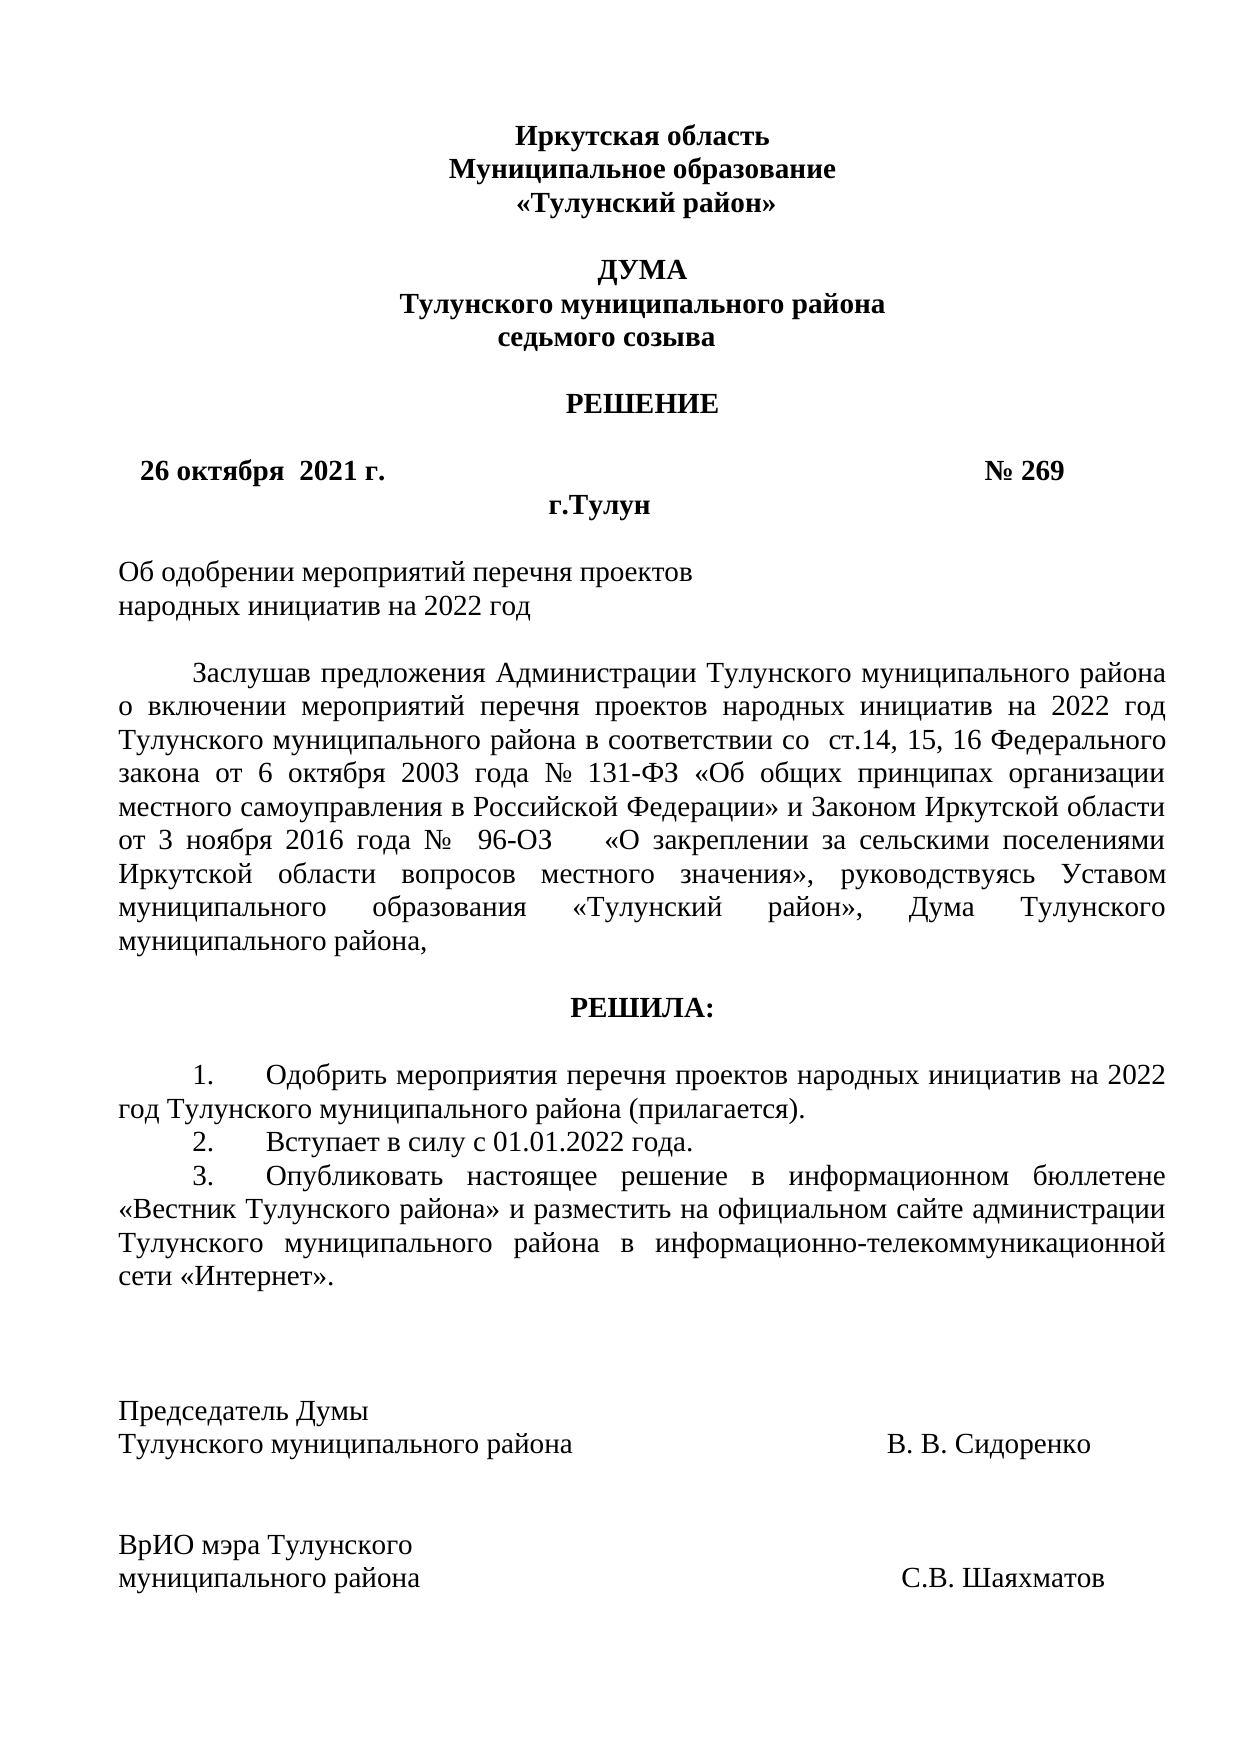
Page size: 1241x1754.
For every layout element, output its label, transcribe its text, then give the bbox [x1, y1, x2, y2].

text «Тулунский район» [118, 185, 1167, 219]
text народных инициатив на 2022 год [118, 588, 1167, 621]
text РЕШЕНИЕ [118, 386, 1167, 420]
text г.Тулун [118, 487, 1167, 521]
list Одобрить мероприятия перечня проектов народных инициатив на 2022 год Тулунского муниципального района (прилагается). [118, 1057, 1167, 1124]
text муниципального района С.В. Шаяхматов [118, 1560, 1167, 1594]
text Председатель Думы [118, 1393, 1167, 1426]
text ВрИО мэра Тулунского [118, 1527, 1167, 1560]
text Тулунского муниципального района [118, 286, 1167, 319]
text Тулунского муниципального района В. В. Сидоренко [118, 1426, 1167, 1460]
text 26 октября 2021 г. № 269 [118, 453, 1167, 487]
list Вступает в силу с 01.01.2022 года. [118, 1124, 1167, 1158]
text Иркутская область [118, 118, 1167, 152]
text Заслушав предложения Администрации Тулунского муниципального района о включении мероприятий перечня проектов народных инициатив на 2022 год Тулунского муниципального района в соответствии со ст.14, 15, 16 Федерального закона от 6 октября 2003 года № 131-ФЗ «Об общих принципах организации местного самоуправления в Российской Федерации» и Законом Иркутской области от 3 ноября 2016 года № 96-ОЗ «О закреплении за сельскими поселениями Иркутской области вопросов местного значения», руководствуясь Уставом муниципального образования «Тулунский район», Дума Тулунского муниципального района, [118, 655, 1167, 957]
list Опубликовать настоящее решение в информационном бюллетене «Вестник Тулунского района» и разместить на официальном сайте администрации Тулунского муниципального района в информационно-телекоммуникационной сети «Интернет». [118, 1158, 1167, 1292]
text ДУМА [118, 252, 1167, 286]
text седьмого созыва [118, 319, 1167, 353]
text Муниципальное образование [118, 152, 1167, 185]
text РЕШИЛА: [118, 990, 1167, 1024]
text Об одобрении мероприятий перечня проектов [118, 554, 1167, 588]
